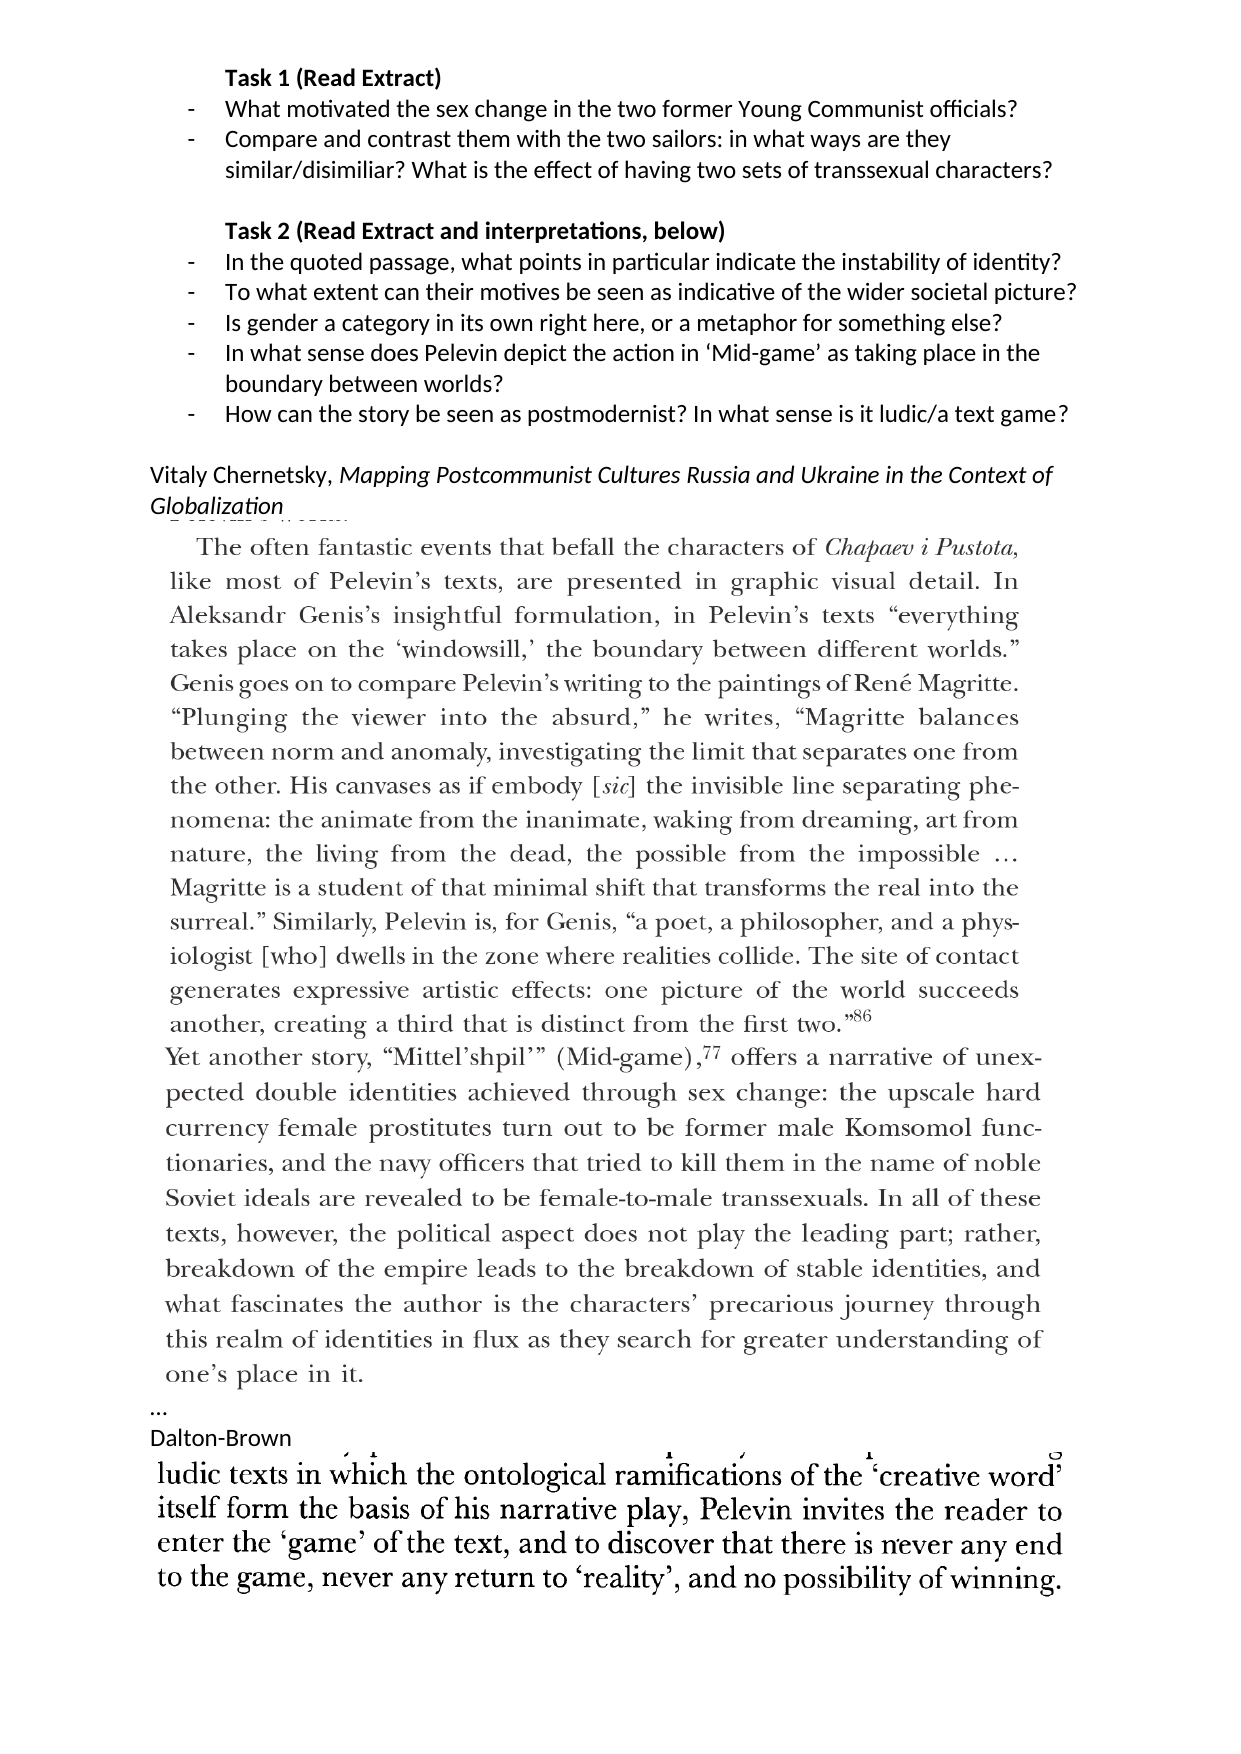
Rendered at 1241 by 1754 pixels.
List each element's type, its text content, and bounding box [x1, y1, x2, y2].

list Compare and contrast them with the two sailors: in what ways are they similar/disimiliar? What is the effect of having two sets of transsexual characters? [187, 123, 1090, 184]
list In what sense does Pelevin depict the action in ‘Mid-game’ as taking place in the boundary between worlds? [187, 337, 1090, 398]
picture [150, 1452, 1090, 1610]
list To what extent can their motives be seen as indicative of the wider societal picture? [187, 276, 1090, 307]
text Vitaly Chernetsky, Mapping Postcommunist Cultures Russia and Ukraine in the Context of Globalization [150, 459, 1090, 520]
list What motivated the sex change in the two former Young Communist officials? [187, 93, 1090, 123]
text Dalton-Brown [150, 1422, 1090, 1452]
picture [150, 520, 1055, 1392]
list In the quoted passage, what points in particular indicate the instability of identity? [187, 246, 1090, 276]
list How can the story be seen as postmodernist? In what sense is it ludic/a text game? [187, 398, 1090, 429]
list Task 1 (Read Extract) [225, 62, 1090, 93]
text … [150, 1391, 1090, 1422]
list Task 2 (Read Extract and interpretations, below) [225, 215, 1090, 246]
list Is gender a category in its own right here, or a metaphor for something else? [187, 307, 1090, 337]
